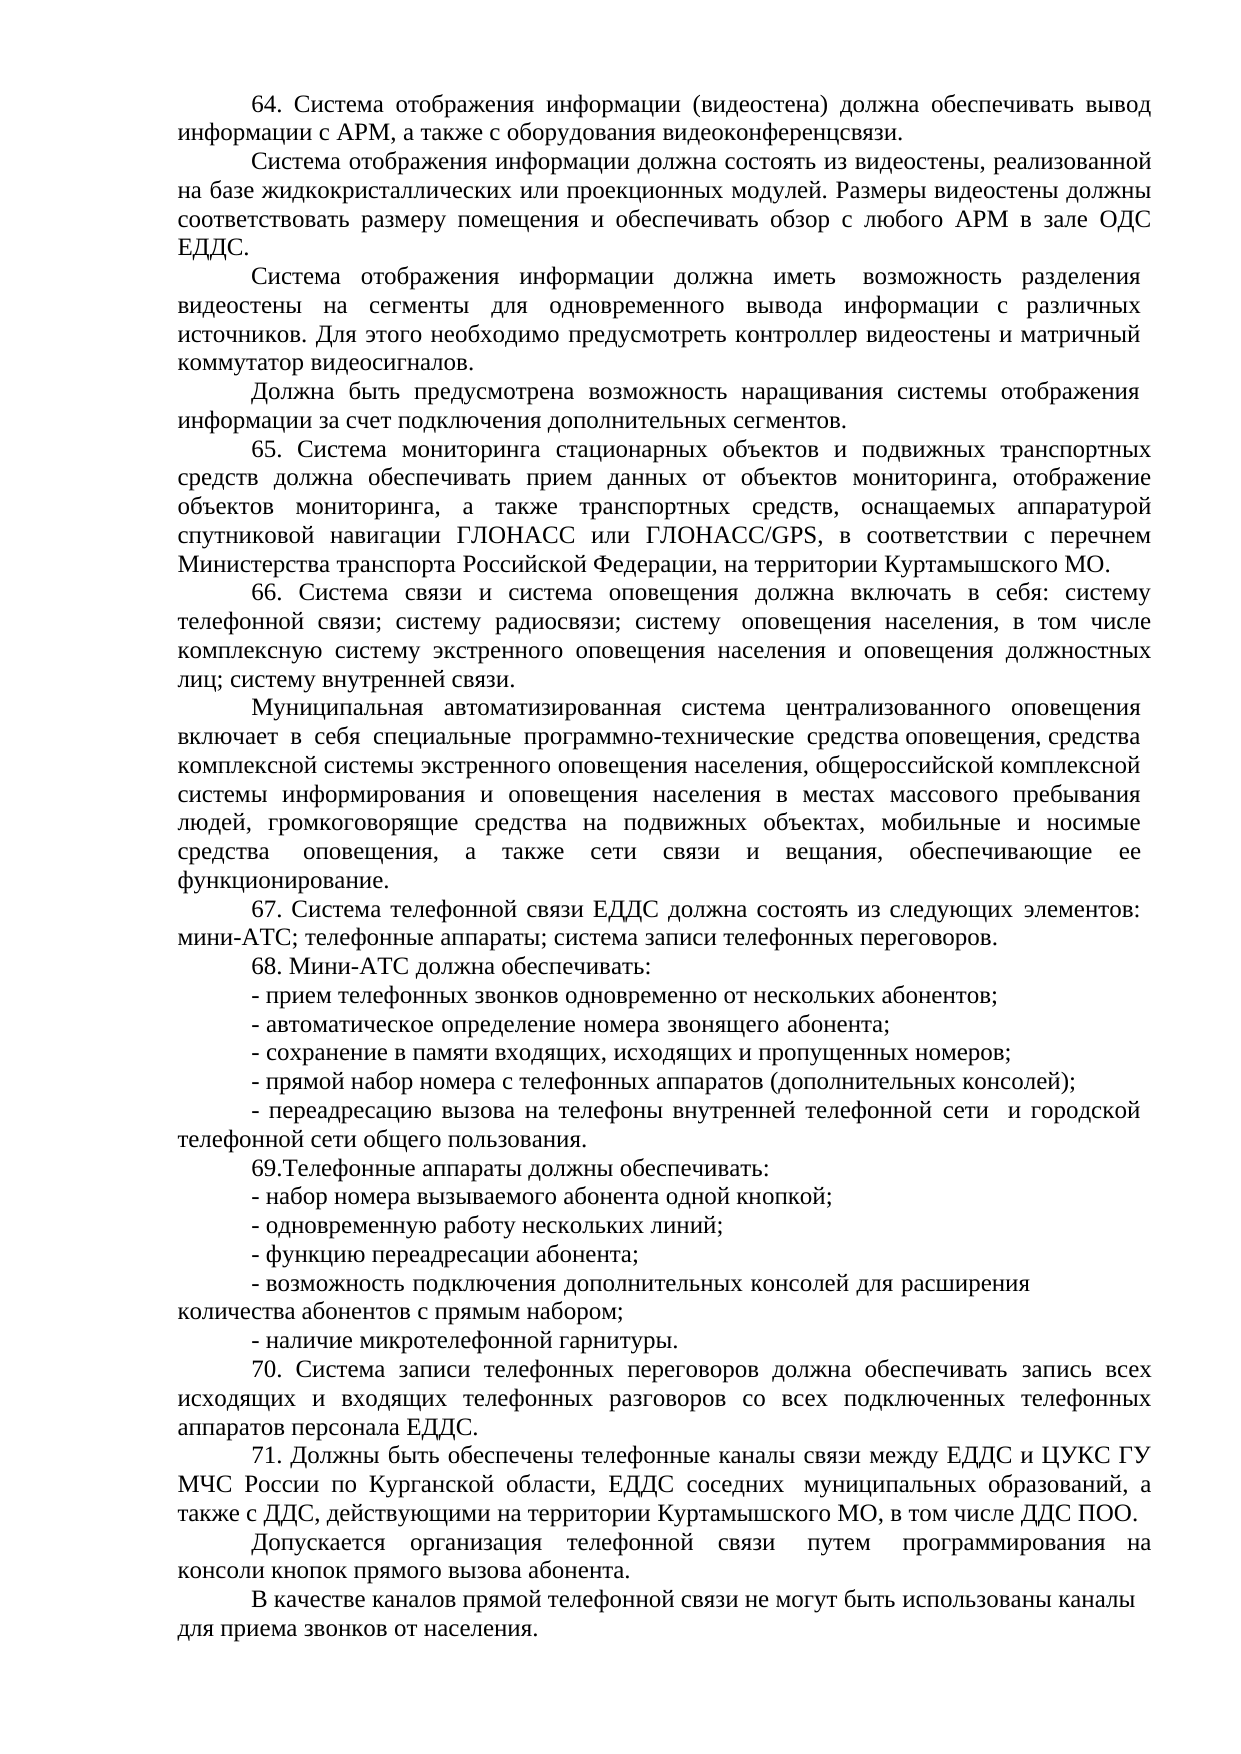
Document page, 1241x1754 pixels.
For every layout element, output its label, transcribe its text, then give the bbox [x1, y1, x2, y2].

text - набор номера вызываемого абонента одной кнопкой; [177, 1181, 1152, 1210]
text 66. Система связи и система оповещения должна включать в себя: систему телефонной связи; систему радиосвязи; систему оповещения населения, в том числе комплексную систему экстренного оповещения населения и оповещения должностных лиц; систему внутренней связи. [177, 577, 1152, 692]
text Должна быть предусмотрена возможность наращивания системы отображения информации за счет подключения дополнительных сегментов. [177, 376, 1140, 434]
text 65. Система мониторинга стационарных объектов и подвижных транспортных средств должна обеспечивать прием данных от объектов мониторинга, отображение объектов мониторинга, а также транспортных средств, оснащаемых аппаратурой спутниковой навигации ГЛОНАСС или ГЛОНАСС/GPS, в соответствии с перечнем Министерства транспорта Российской Федерации, на территории Куртамышского МО. [177, 434, 1152, 577]
text - переадресацию вызова на телефоны внутренней телефонной сети и городской телефонной сети общего пользования. [177, 1095, 1140, 1153]
text 69.Телефонные аппараты должны обеспечивать: [177, 1153, 1152, 1181]
text 68. Мини-АТС должна обеспечивать: [177, 951, 1152, 980]
text Система отображения информации должна состоять из видеостены, реализованной на базе жидкокристаллических или проекционных модулей. Размеры видеостены должны соответствовать размеру помещения и обеспечивать обзор с любого АРМ в зале ОДС ЕДДС. [177, 146, 1152, 261]
text 67. Система телефонной связи ЕДДС должна состоять из следующих элементов: мини-АТС; телефонные аппараты; система записи телефонных переговоров. [177, 894, 1141, 951]
text количества абонентов с прямым набором; [177, 1296, 1152, 1325]
text 70. Система записи телефонных переговоров должна обеспечивать запись всех исходящих и входящих телефонных разговоров со всех подключенных телефонных аппаратов персонала ЕДДС. [177, 1354, 1152, 1440]
text Допускается организация телефонной связи путем программирования на консоли кнопок прямого вызова абонента. [177, 1527, 1152, 1584]
text Система отображения информации должна иметь возможность разделения видеостены на сегменты для одновременного вывода информации с различных источников. Для этого необходимо предусмотреть контроллер видеостены и матричный коммутатор видеосигналов. [177, 261, 1141, 376]
text - сохранение в памяти входящих, исходящих и пропущенных номеров; [177, 1037, 1080, 1066]
text - возможность подключения дополнительных консолей для расширения [188, 1268, 1152, 1296]
text В качестве каналов прямой телефонной связи не могут быть использованы каналы для приема звонков от населения. [177, 1584, 1140, 1642]
text - прием телефонных звонков одновременно от нескольких абонентов; [177, 980, 1080, 1009]
text - функцию переадресации абонента; [251, 1239, 1152, 1268]
text - прямой набор номера с телефонных аппаратов (дополнительных консолей); [188, 1066, 1140, 1095]
text - наличие микротелефонной гарнитуры. [251, 1325, 1152, 1354]
text 71. Должны быть обеспечены телефонные каналы связи между ЕДДС и ЦУКС ГУ МЧС России по Курганской области, ЕДДС соседних муниципальных образований, а также с ДДС, действующими на территории Куртамышского МО, в том числе ДДС ПОО. [177, 1440, 1152, 1527]
text - одновременную работу нескольких линий; [177, 1210, 1152, 1239]
text Муниципальная автоматизированная система централизованного оповещения включает в себя специальные программно-технические средства оповещения, средства комплексной системы экстренного оповещения населения, общероссийской комплексной системы информирования и оповещения населения в местах массового пребывания людей, громкоговорящие средства на подвижных объектах, мобильные и носимые средства оповещения, а также сети связи и вещания, обеспечивающие ее функционирование. [177, 692, 1141, 894]
text - автоматическое определение номера звонящего абонента; [177, 1009, 1080, 1037]
text 64. Система отображения информации (видеостена) должна обеспечивать вывод информации с АРМ, а также с оборудования видеоконференцсвязи. [177, 89, 1152, 146]
